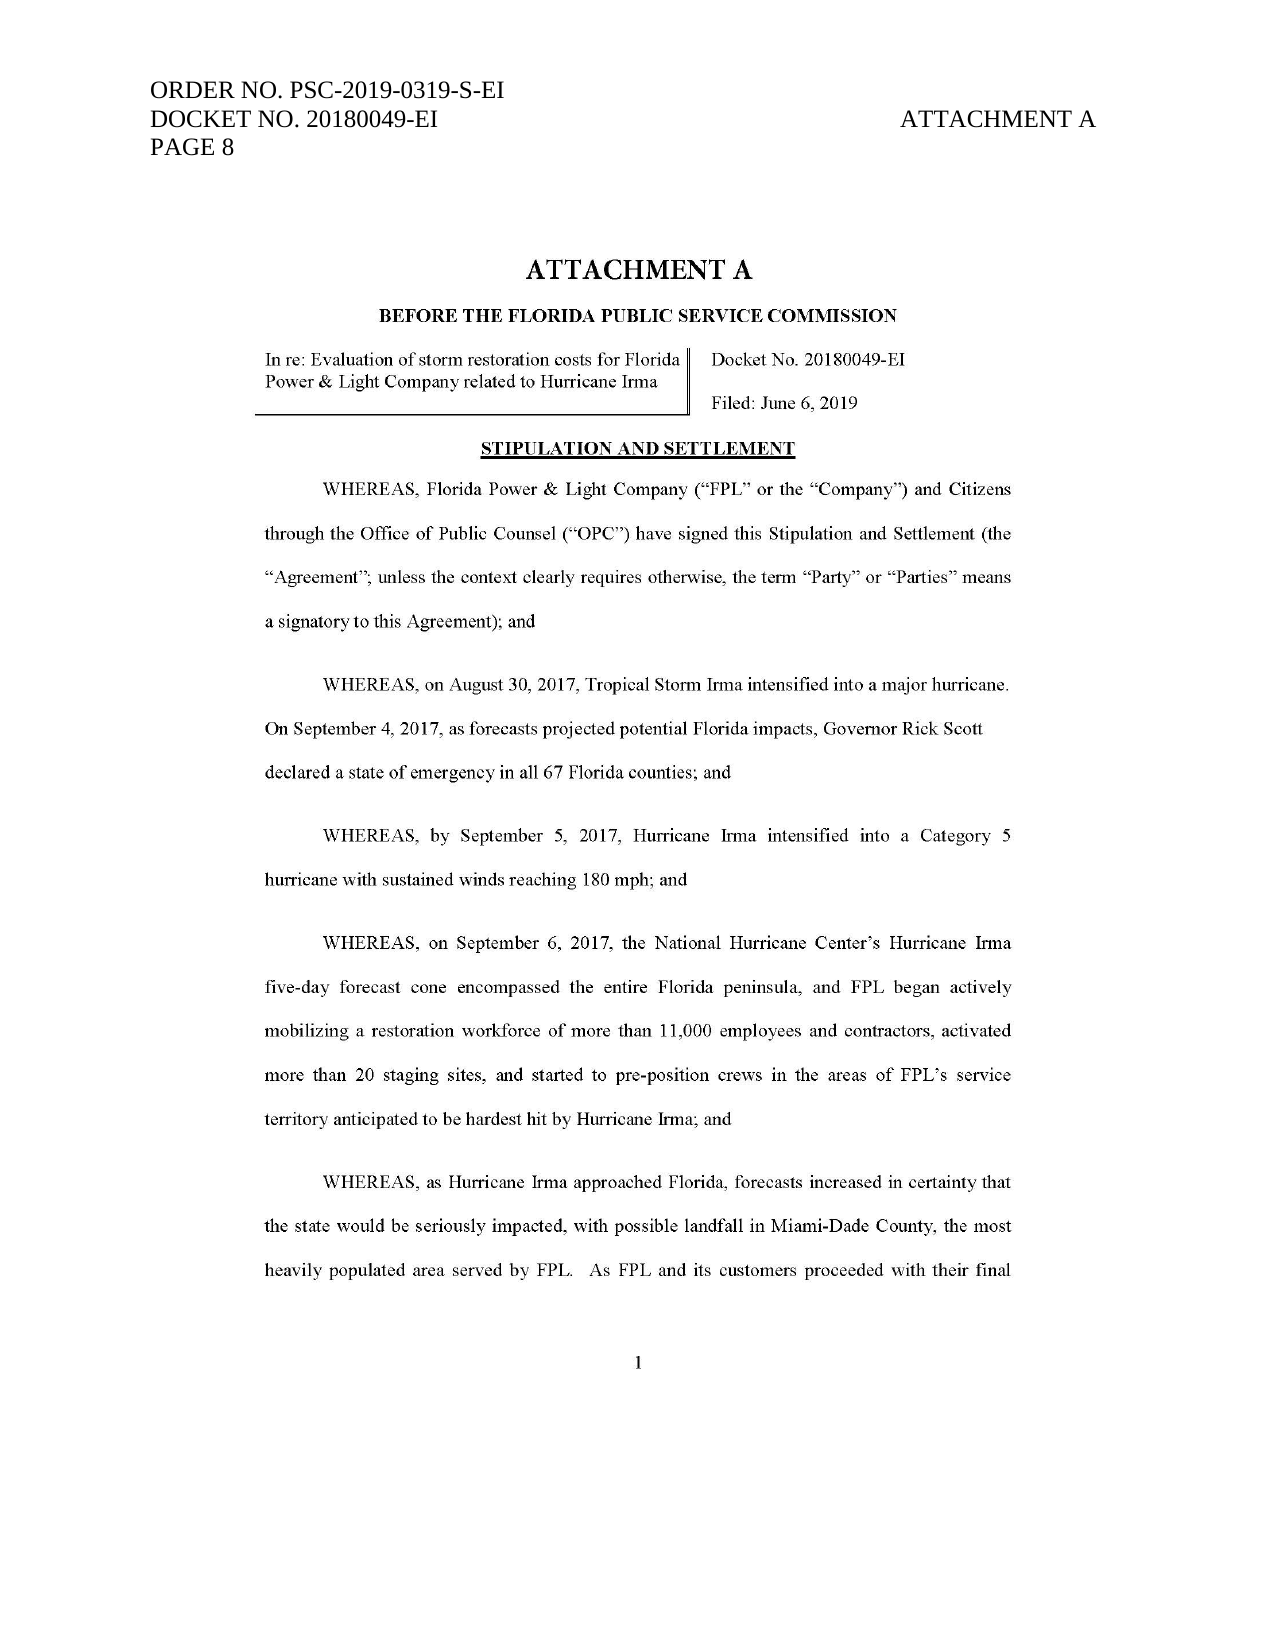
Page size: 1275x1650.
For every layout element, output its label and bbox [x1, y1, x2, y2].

picture [150, 190, 1125, 1452]
